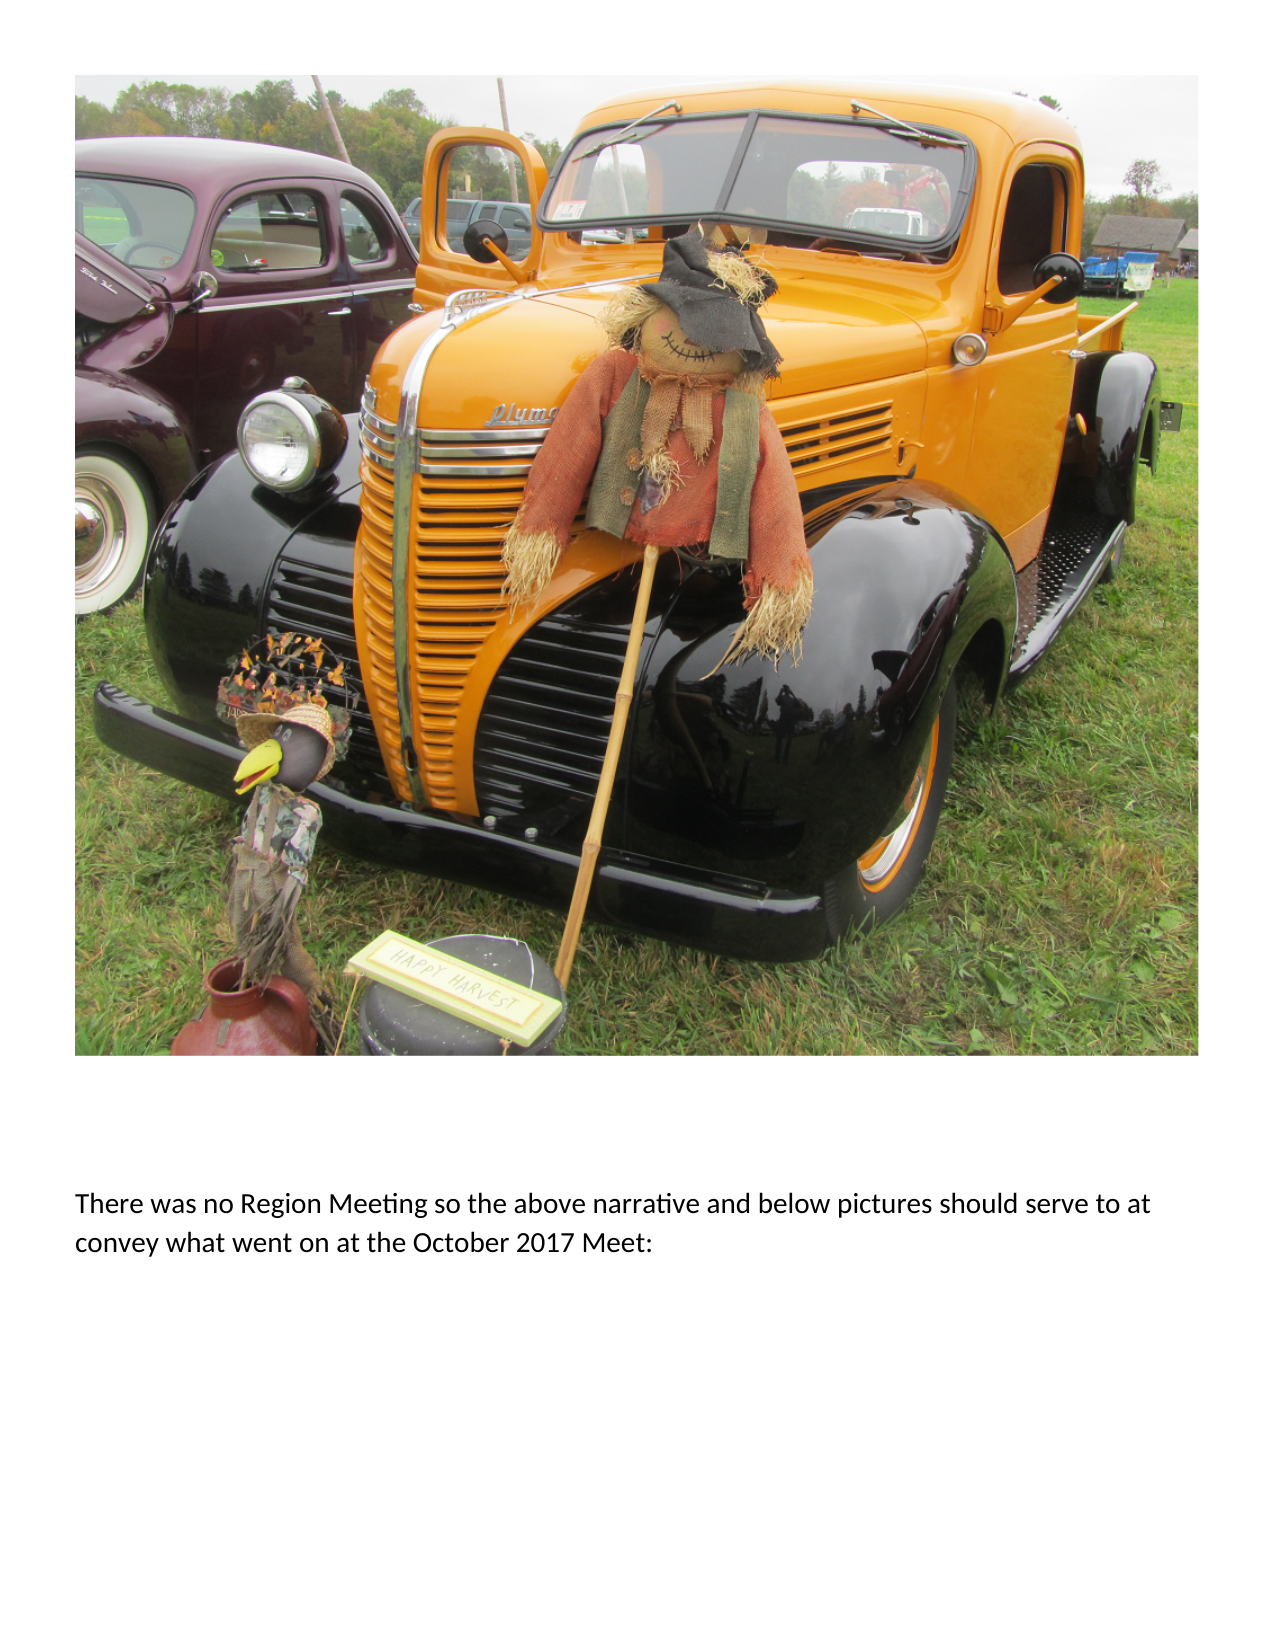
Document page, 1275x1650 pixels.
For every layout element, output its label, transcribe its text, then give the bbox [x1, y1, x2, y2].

picture [75, 75, 1199, 1057]
text There was no Region Meeting so the above narrative and below pictures should serve to at convey what went on at the October 2017 Meet: [75, 1185, 1200, 1259]
